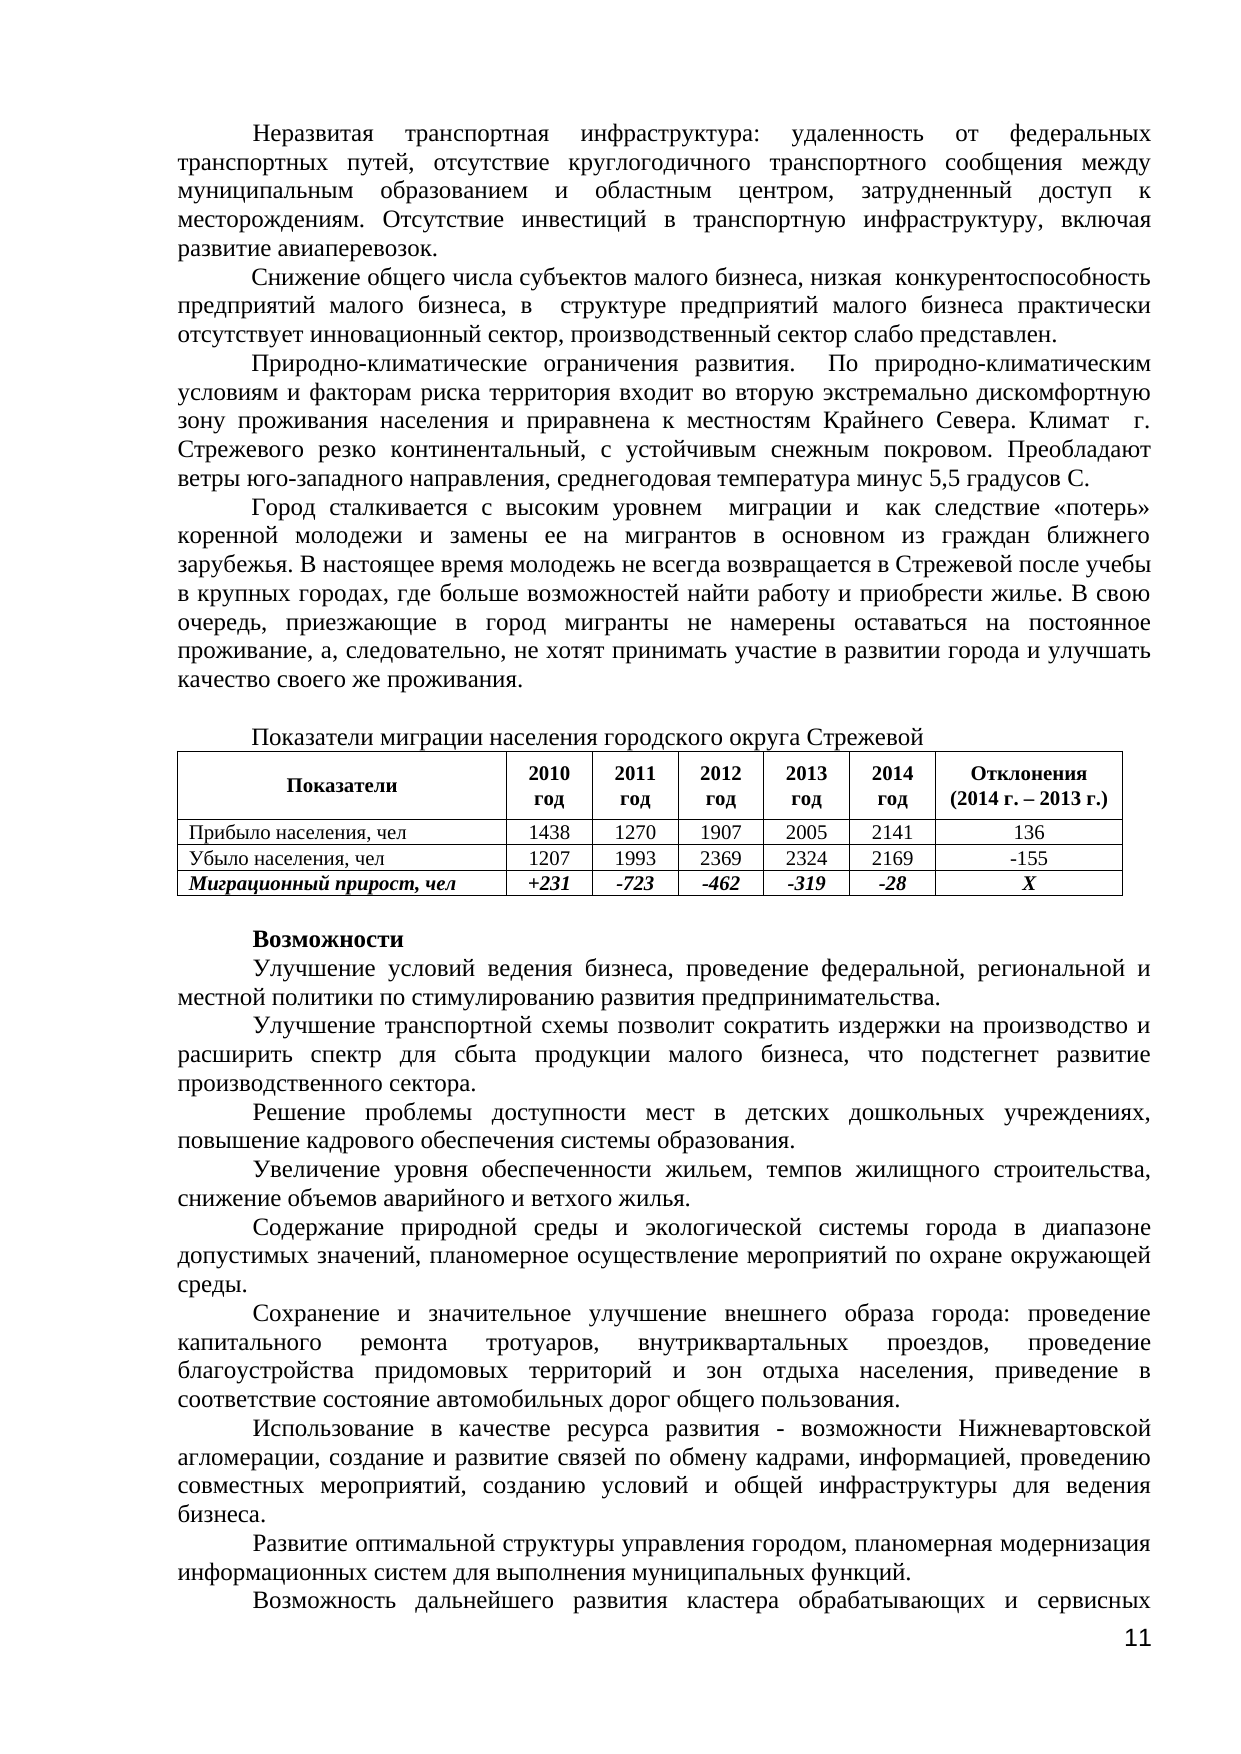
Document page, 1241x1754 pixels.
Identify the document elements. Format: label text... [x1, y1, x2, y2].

table_cell 1207 [507, 845, 592, 869]
text Неразвитая транспортная инфраструктура: удаленность от федеральных транспортных путей, отсутствие круглогодичного транспортного сообщения между муниципальным образованием и областным центром, затрудненный доступ к месторождениям. Отсутствие инвестиций в транспортную инфраструктуру, включая развитие авиаперевозок. [177, 118, 1152, 262]
table_cell -462 [679, 871, 763, 894]
text Сохранение и значительное улучшение внешнего образа города: проведение капитального ремонта тротуаров, внутриквартальных проездов, проведение благоустройства придомовых территорий и зон отдыха населения, приведение в соответствие состояние автомобильных дорог общего пользования. [177, 1298, 1152, 1413]
text Снижение общего числа субъектов малого бизнеса, низкая конкурентоспособность предприятий малого бизнеса, в структуре предприятий малого бизнеса практически отсутствует инновационный сектор, производственный сектор слабо представлен. [177, 262, 1152, 348]
text Улучшение условий ведения бизнеса, проведение федеральной, региональной и местной политики по стимулированию развития предпринимательства. [177, 953, 1152, 1011]
table_cell 1270 [593, 820, 678, 844]
table_header Показатели [178, 752, 506, 819]
subtitle Возможности [177, 924, 1152, 953]
text Решение проблемы доступности мест в детских дошкольных учреждениях, повышение кадрового обеспечения системы образования. [177, 1097, 1152, 1154]
table_cell 2324 [764, 845, 849, 869]
text Город сталкивается с высоким уровнем миграции и как следствие «потерь» коренной молодежи и замены ее на мигрантов в основном из граждан ближнего зарубежья. В настоящее время молодежь не всегда возвращается в Стрежевой после учебы в крупных городах, где больше возможностей найти работу и приобрести жилье. В свою очередь, приезжающие в город мигранты не намерены оставаться на постоянное проживание, а, следовательно, не хотят принимать участие в развитии города и улучшать качество своего же проживания. [177, 492, 1152, 693]
table_header 2012 год [679, 752, 763, 819]
table_header Отклонения (2014 г. – 2013 г.) [936, 752, 1122, 819]
table_cell -319 [764, 871, 849, 894]
table_cell -155 [936, 845, 1122, 869]
table_cell Прибыло населения, чел [178, 820, 506, 844]
table_cell Х [936, 871, 1122, 894]
text Использование в качестве ресурса развития - возможности Нижневартовской агломерации, создание и развитие связей по обмену кадрами, информацией, проведению совместных мероприятий, созданию условий и общей инфраструктуры для ведения бизнеса. [177, 1413, 1152, 1528]
table_cell 2369 [679, 845, 763, 869]
table_cell 136 [936, 820, 1122, 844]
table_cell 2141 [850, 820, 935, 844]
table_cell Убыло населения, чел [178, 845, 506, 869]
table_header 2010 год [507, 752, 592, 819]
table_cell 1438 [507, 820, 592, 844]
table_header 2011 год [593, 752, 678, 819]
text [177, 1586, 1152, 1614]
table_cell -723 [593, 871, 678, 894]
text Улучшение транспортной схемы позволит сократить издержки на производство и расширить спектр для сбыта продукции малого бизнеса, что подстегнет развитие производственного сектора. [177, 1011, 1152, 1097]
text Содержание природной среды и экологической системы города в диапазоне допустимых значений, планомерное осуществление мероприятий по охране окружающей среды. [177, 1212, 1152, 1298]
table_cell 1993 [593, 845, 678, 869]
table_cell 2169 [850, 845, 935, 869]
text Развитие оптимальной структуры управления городом, планомерная модернизация информационных систем для выполнения муниципальных функций. [177, 1528, 1152, 1586]
table_header 2013 год [764, 752, 849, 819]
table_cell +231 [507, 871, 592, 894]
table_header 2014 год [850, 752, 935, 819]
text Показатели миграции населения городского округа Стрежевой [177, 722, 1152, 751]
table_cell -28 [850, 871, 935, 894]
table_cell 1907 [679, 820, 763, 844]
text Увеличение уровня обеспеченности жильем, темпов жилищного строительства, снижение объемов аварийного и ветхого жилья. [177, 1154, 1152, 1212]
text Природно-климатические ограничения развития. По природно-климатическим условиям и факторам риска территория входит во вторую экстремально дискомфортную зону проживания населения и приравнена к местностям Крайнего Севера. Климат г. Стрежевого резко континентальный, с устойчивым снежным покровом. Преобладают ветры юго-западного направления, среднегодовая температура минус 5,5 градусов С. [177, 348, 1152, 492]
table_cell 2005 [764, 820, 849, 844]
table_cell Миграционный прирост, чел [178, 871, 506, 894]
